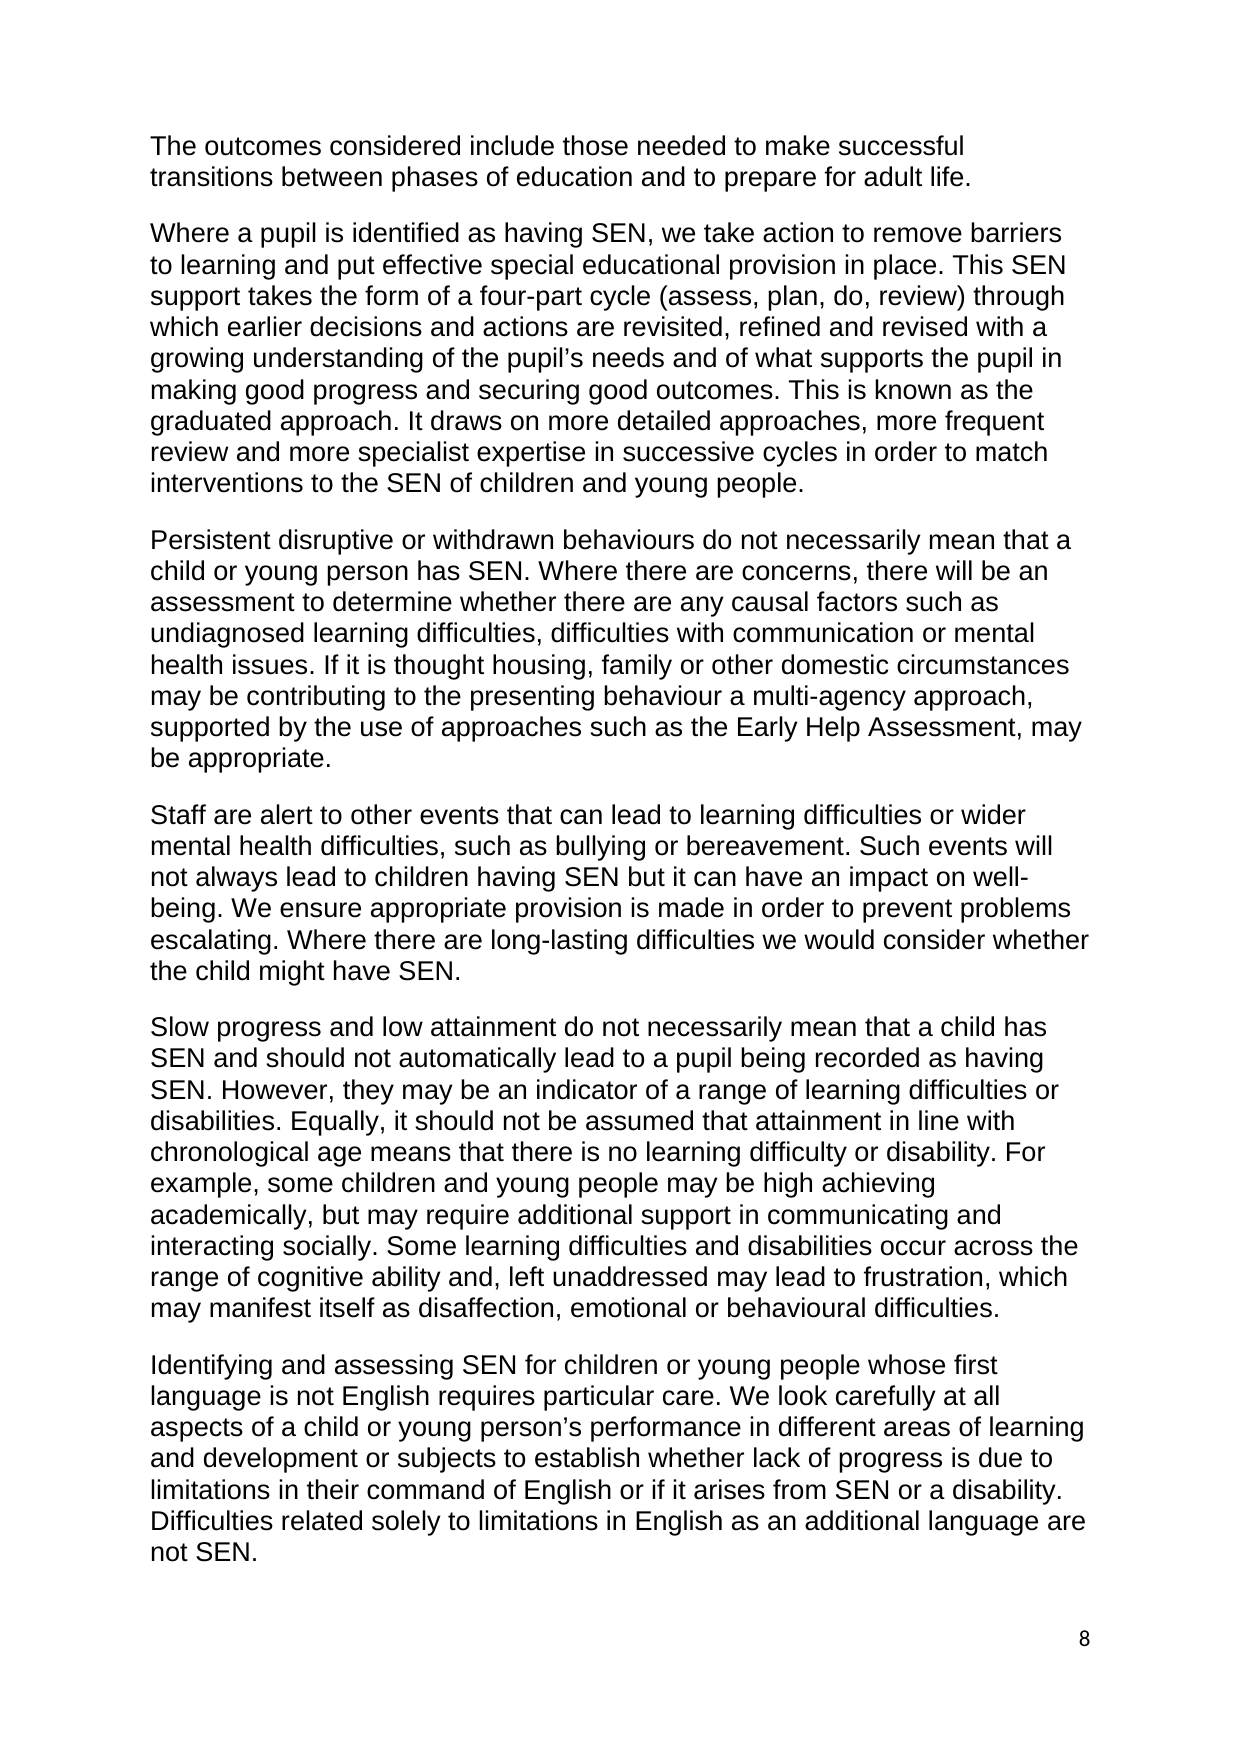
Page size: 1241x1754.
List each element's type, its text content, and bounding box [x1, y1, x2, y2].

text The outcomes considered include those needed to make successful transitions between phases of education and to prepare for adult life. [150, 130, 1090, 192]
text Persistent disruptive or withdrawn behaviours do not necessarily mean that a child or young person has SEN. Where there are concerns, there will be an assessment to determine whether there are any causal factors such as undiagnosed learning difficulties, difficulties with communication or mental health issues. If it is thought housing, family or other domestic circumstances may be contributing to the presenting behaviour a multi-agency approach, supported by the use of approaches such as the Early Help Assessment, may be appropriate. [150, 524, 1090, 774]
text Identifying and assessing SEN for children or young people whose first language is not English requires particular care. We look carefully at all aspects of a child or young person’s performance in different areas of learning and development or subjects to establish whether lack of progress is due to limitations in their command of English or if it arises from SEN or a disability. Difficulties related solely to limitations in English as an additional language are not SEN. [150, 1349, 1090, 1567]
text Slow progress and low attainment do not necessarily mean that a child has SEN and should not automatically lead to a pupil being recorded as having SEN. However, they may be an indicator of a range of learning difficulties or disabilities. Equally, it should not be assumed that attainment in line with chronological age means that there is no learning difficulty or disability. For example, some children and young people may be high achieving academically, but may require additional support in communicating and interacting socially. Some learning difficulties and disabilities occur across the range of cognitive ability and, left unaddressed may lead to frustration, which may manifest itself as disaffection, emotional or behavioural difficulties. [150, 1011, 1090, 1324]
text Staff are alert to other events that can lead to learning difficulties or wider mental health difficulties, such as bullying or bereavement. Such events will not always lead to children having SEN but it can have an impact on well-being. We ensure appropriate provision is made in order to prevent problems escalating. Where there are long-lasting difficulties we would consider whether the child might have SEN. [150, 799, 1090, 986]
text Where a pupil is identified as having SEN, we take action to remove barriers to learning and put effective special educational provision in place. This SEN support takes the form of a four-part cycle (assess, plan, do, review) through which earlier decisions and actions are revisited, refined and revised with a growing understanding of the pupil’s needs and of what supports the pupil in making good progress and securing good outcomes. This is known as the graduated approach. It draws on more detailed approaches, more frequent review and more specialist expertise in successive cycles in order to match interventions to the SEN of children and young people. [150, 217, 1090, 499]
